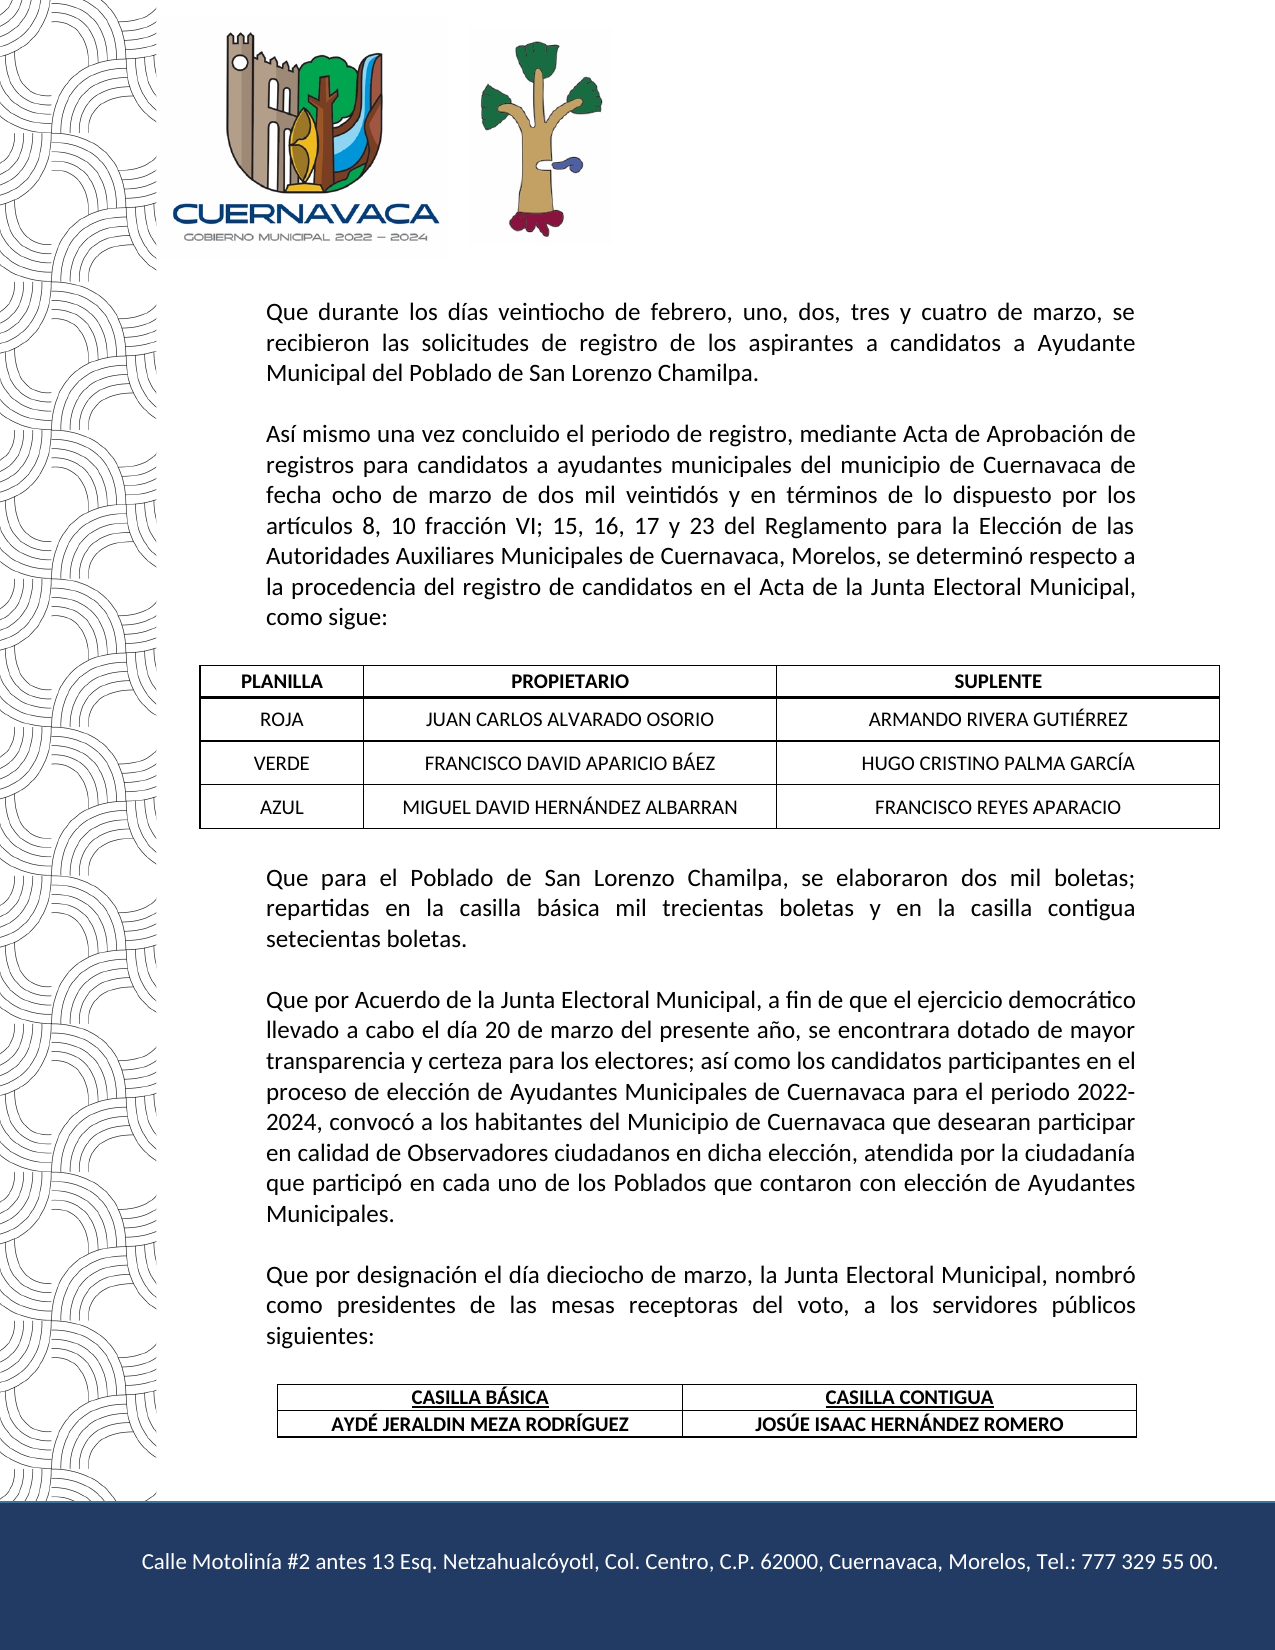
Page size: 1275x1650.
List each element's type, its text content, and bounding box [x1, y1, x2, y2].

picture [0, 0, 157, 1501]
table_cell FRANCISCO REYES APARACIO [777, 785, 1219, 828]
text Que durante los días veintiocho de febrero, uno, dos, tres y cuatro de marzo, se recibieron las solicitudes de registro de los aspirantes a candidatos a Ayudante Municipal del Poblado de San Lorenzo Chamilpa. [266, 296, 1137, 388]
table_header SUPLENTE [777, 666, 1219, 696]
table_cell FRANCISCO DAVID APARICIO BÁEZ [364, 742, 776, 784]
table_cell HUGO CRISTINO PALMA GARCÍA [777, 742, 1219, 784]
text Que para el Poblado de San Lorenzo Chamilpa, se elaboraron dos mil boletas; repartidas en la casilla básica mil trecientas boletas y en la casilla contigua setecientas boletas. [266, 862, 1137, 954]
table_cell ARMANDO RIVERA GUTIÉRREZ [777, 699, 1219, 740]
table_cell JOSÚE ISAAC HERNÁNDEZ ROMERO [683, 1411, 1136, 1436]
table_cell MIGUEL DAVID HERNÁNDEZ ALBARRAN [364, 785, 776, 828]
text Que por Acuerdo de la Junta Electoral Municipal, a fin de que el ejercicio democrático llevado a cabo el día 20 de marzo del presente año, se encontrara dotado de mayor transparencia y certeza para los electores; así como los candidatos participantes en el proceso de elección de Ayudantes Municipales de Cuernavaca para el periodo 2022-2024, convocó a los habitantes del Municipio de Cuernavaca que desearan participar en calidad de Observadores ciudadanos en dicha elección, atendida por la ciudadanía que participó en cada uno de los Poblados que contaron con elección de Ayudantes Municipales. [266, 984, 1137, 1228]
table_cell JUAN CARLOS ALVARADO OSORIO [364, 699, 776, 740]
table_cell VERDE [201, 742, 363, 784]
text Así mismo una vez concluido el periodo de registro, mediante Acta de Aprobación de registros para candidatos a ayudantes municipales del municipio de Cuernavaca de fecha ocho de marzo de dos mil veintidós y en términos de lo dispuesto por los artículos 8, 10 fracción VI; 15, 16, 17 y 23 del Reglamento para la Elección de las Autoridades Auxiliares Municipales de Cuernavaca, Morelos, se determinó respecto a la procedencia del registro de candidatos en el Acta de la Junta Electoral Municipal, como sigue: [266, 418, 1137, 632]
table_header PLANILLA [201, 666, 363, 696]
table_cell ROJA [201, 699, 363, 740]
picture [468, 27, 614, 245]
table_cell AZUL [201, 785, 363, 828]
table_header PROPIETARIO [364, 666, 776, 696]
table_header CASILLA CONTIGUA [683, 1385, 1136, 1410]
picture [161, 17, 448, 259]
table_cell AYDÉ JERALDIN MEZA RODRÍGUEZ [278, 1411, 682, 1436]
text Que por designación el día dieciocho de marzo, la Junta Electoral Municipal, nombró como presidentes de las mesas receptoras del voto, a los servidores públicos siguientes: [266, 1259, 1137, 1350]
table_header CASILLA BÁSICA [278, 1385, 682, 1410]
